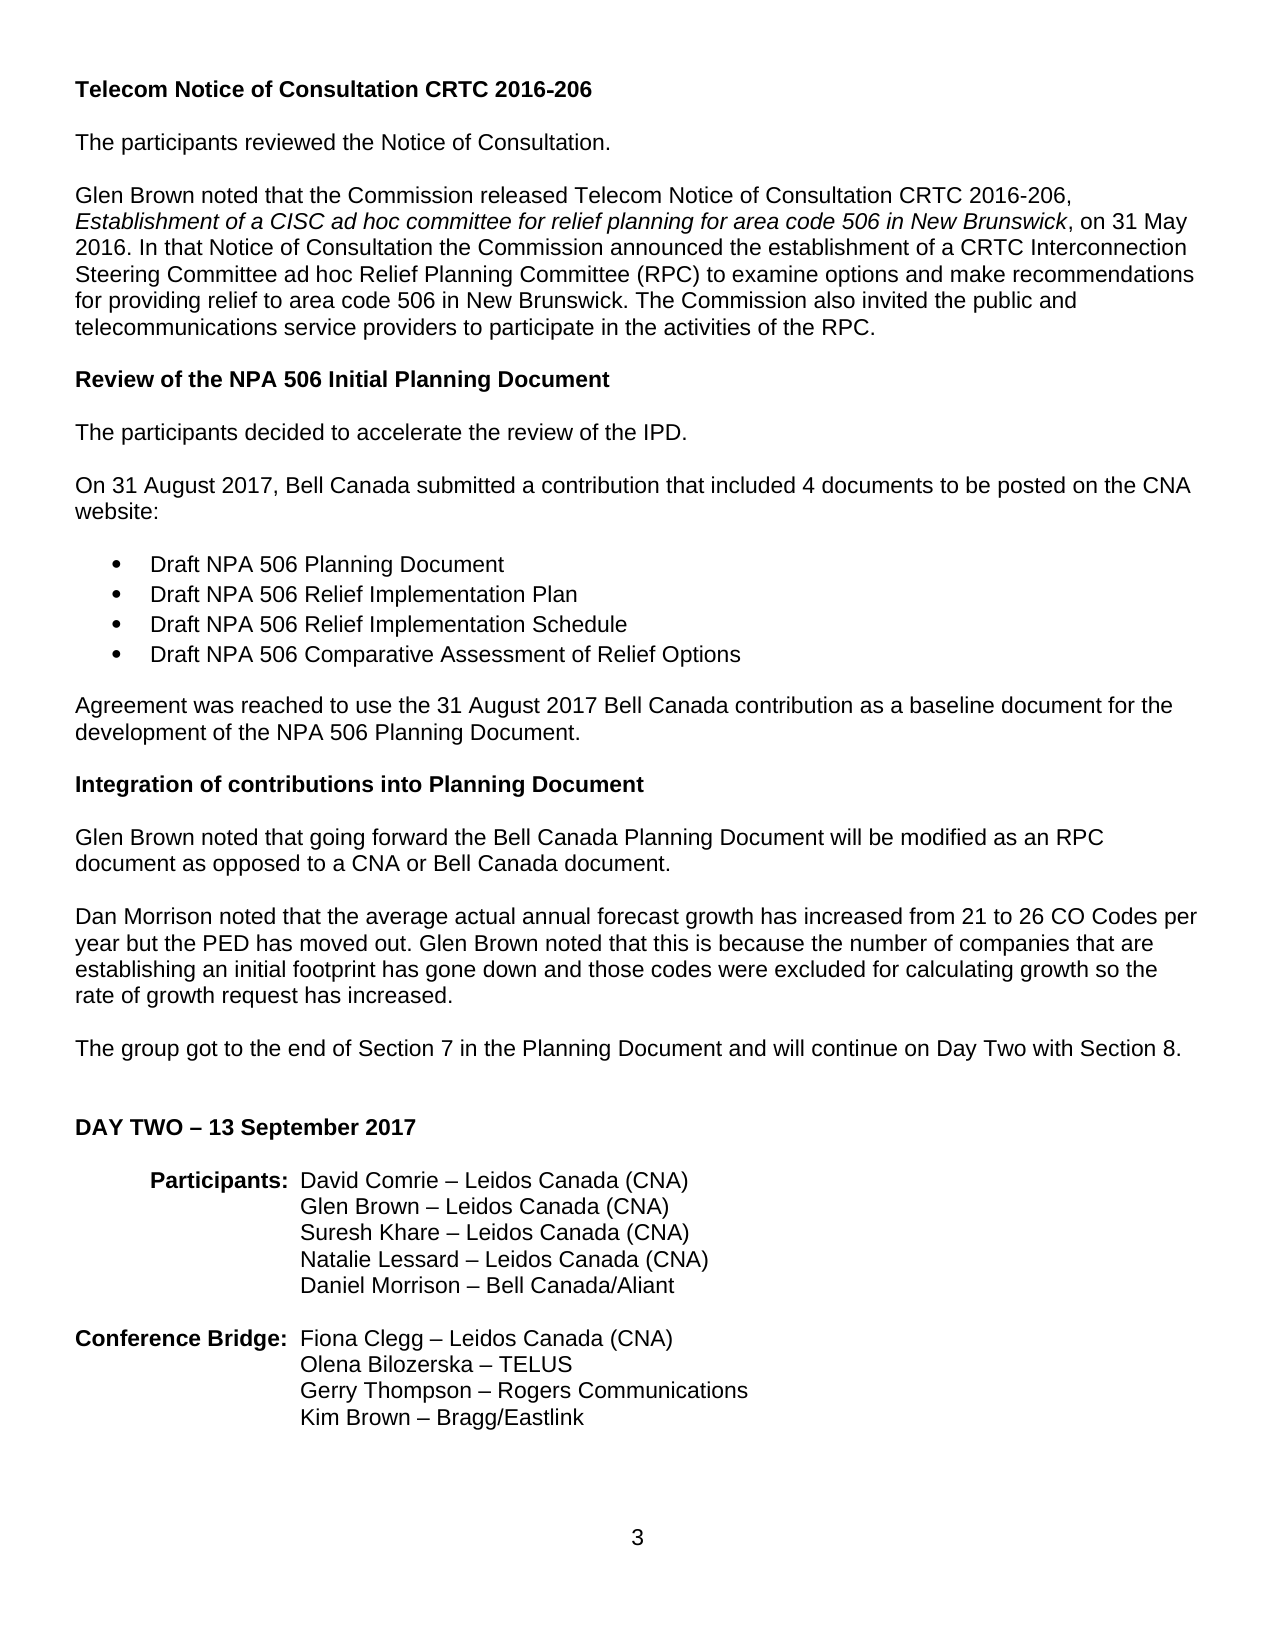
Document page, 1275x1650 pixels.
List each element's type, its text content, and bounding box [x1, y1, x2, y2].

list Draft NPA 506 Relief Implementation Plan [112, 581, 1200, 607]
text Telecom Notice of Consultation CRTC 2016‑206 [75, 75, 1200, 103]
text Glen Brown – Leidos Canada (CNA) [300, 1193, 1200, 1219]
text Agreement was reached to use the 31 August 2017 Bell Canada contribution as a baseline document for the development of the NPA 506 Planning Document. [75, 692, 1200, 745]
list Draft NPA 506 Relief Implementation Schedule [112, 611, 1200, 637]
text Suresh Khare – Leidos Canada (CNA) [300, 1219, 1200, 1246]
text Glen Brown noted that going forward the Bell Canada Planning Document will be modified as an RPC document as opposed to a CNA or Bell Canada document. [75, 824, 1200, 877]
text The participants reviewed the Notice of Consultation. [75, 129, 1200, 155]
text Gerry Thompson – Rogers Communications [225, 1377, 1200, 1404]
text Glen Brown noted that the Commission released Telecom Notice of Consultation CRTC 2016-206, Establishment of a CISC ad hoc committee for relief planning for area code 506 in New Brunswick, on 31 May 2016. In that Notice of Consultation the Commission announced the establishment of a CRTC Interconnection Steering Committee ad hoc Relief Planning Committee (RPC) to examine options and make recommendations for providing relief to area code 506 in New Brunswick. The Commission also invited the public and telecommunications service providers to participate in the activities of the RPC. [75, 182, 1200, 340]
text Participants: David Comrie – Leidos Canada (CNA) [75, 1167, 1200, 1193]
text Review of the NPA 506 Initial Planning Document [75, 366, 1200, 392]
text On 31 August 2017, Bell Canada submitted a contribution that included 4 documents to be posted on the CNA website: [75, 472, 1200, 524]
text DAY TWO – 13 September 2017 [75, 1114, 1200, 1140]
text Conference Bridge: Fiona Clegg – Leidos Canada (CNA) [75, 1325, 1200, 1351]
text Dan Morrison noted that the average actual annual forecast growth has increased from 21 to 26 CO Codes per year but the PED has moved out. Glen Brown noted that this is because the number of companies that are establishing an initial footprint has gone down and those codes were excluded for calculating growth so the rate of growth request has increased. [75, 903, 1200, 1008]
text The group got to the end of Section 7 in the Planning Document and will continue on Day Two with Section 8. [75, 1035, 1200, 1061]
text The participants decided to accelerate the review of the IPD. [75, 419, 1200, 445]
text Natalie Lessard – Leidos Canada (CNA) [300, 1246, 1200, 1272]
list Draft NPA 506 Comparative Assessment of Relief Options [112, 641, 1200, 668]
text Daniel Morrison – Bell Canada/Aliant [225, 1272, 1200, 1298]
text Kim Brown – Bragg/Eastlink [225, 1404, 1200, 1430]
list Draft NPA 506 Planning Document [112, 551, 1200, 577]
text Olena Bilozerska – TELUS [225, 1351, 1200, 1377]
text Integration of contributions into Planning Document [75, 771, 1200, 798]
